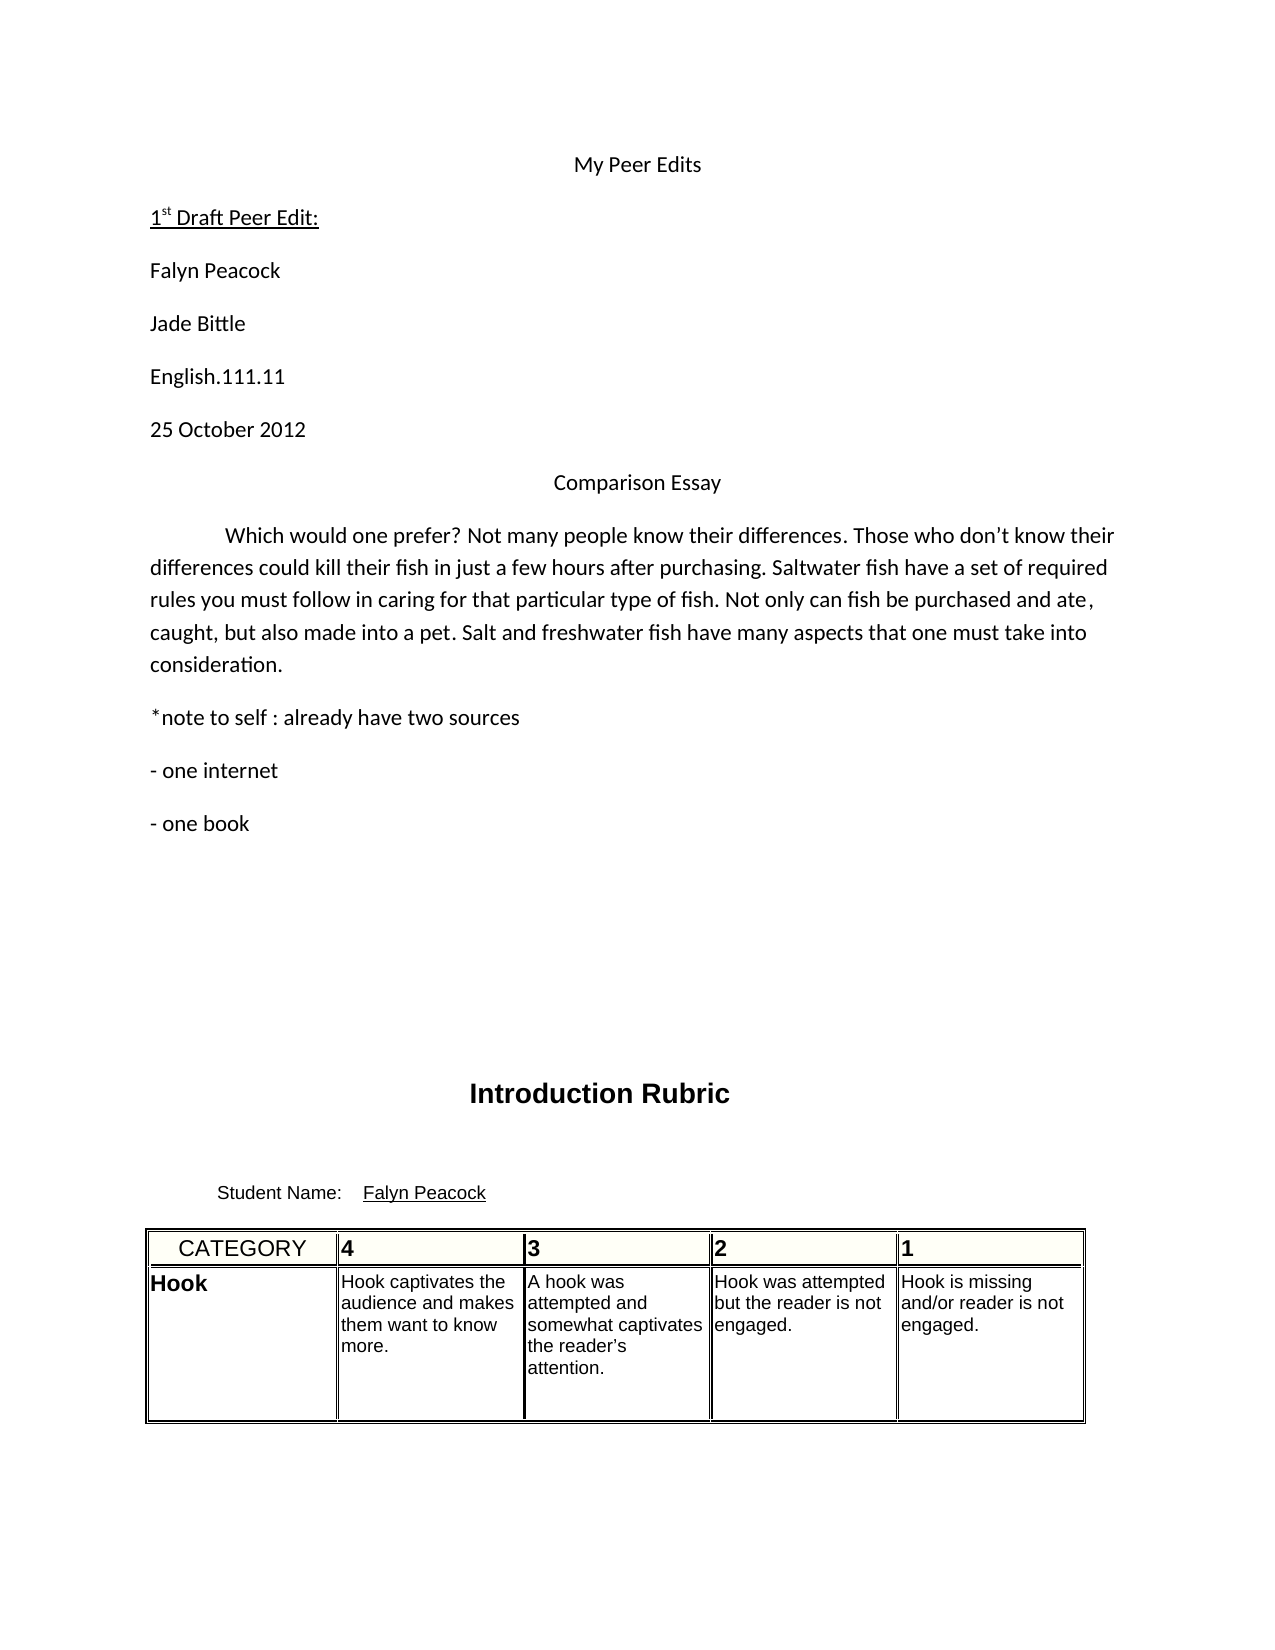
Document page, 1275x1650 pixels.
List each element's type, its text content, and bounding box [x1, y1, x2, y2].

table_cell Hook captivates the audience and makes them want to know more. [338, 1268, 524, 1420]
text - one book [150, 809, 1125, 837]
table_header 4 [338, 1232, 524, 1264]
table_cell Hook was attempted but the reader is not engaged. [711, 1268, 898, 1420]
table_cell Hook is missing and/or reader is not engaged. [898, 1264, 1083, 1420]
table_header CATEGORY [149, 1232, 338, 1264]
text 1st Draft Peer Edit: [150, 203, 1125, 231]
text 25 October 2012 [150, 415, 1125, 443]
text Comparison Essay [150, 468, 1125, 496]
table_header 1 [898, 1232, 1083, 1264]
table_cell A hook was attempted and somewhat captivates the reader’s attention. [524, 1264, 711, 1420]
text Jade Bittle [150, 309, 1125, 337]
text Falyn Peacock [150, 256, 1125, 284]
text My Peer Edits [150, 150, 1125, 178]
table_cell Hook [149, 1264, 338, 1420]
table_header 3 [524, 1230, 711, 1264]
table_header 2 [711, 1232, 898, 1264]
text Which would one prefer? Not many people know their differences. Those who don’t know their differences could kill their fish in just a few hours after purchasing. Saltwater fish have a set of required rules you must follow in caring for that particular type of fish. Not only can fish be purchased and ate, caught, but also made into a pet. Salt and freshwater fish have many aspects that one must take into consideration. [150, 521, 1125, 678]
text - one internet [150, 756, 1125, 784]
text *note to self : already have two sources [150, 703, 1125, 731]
text English.111.11 [150, 362, 1125, 390]
